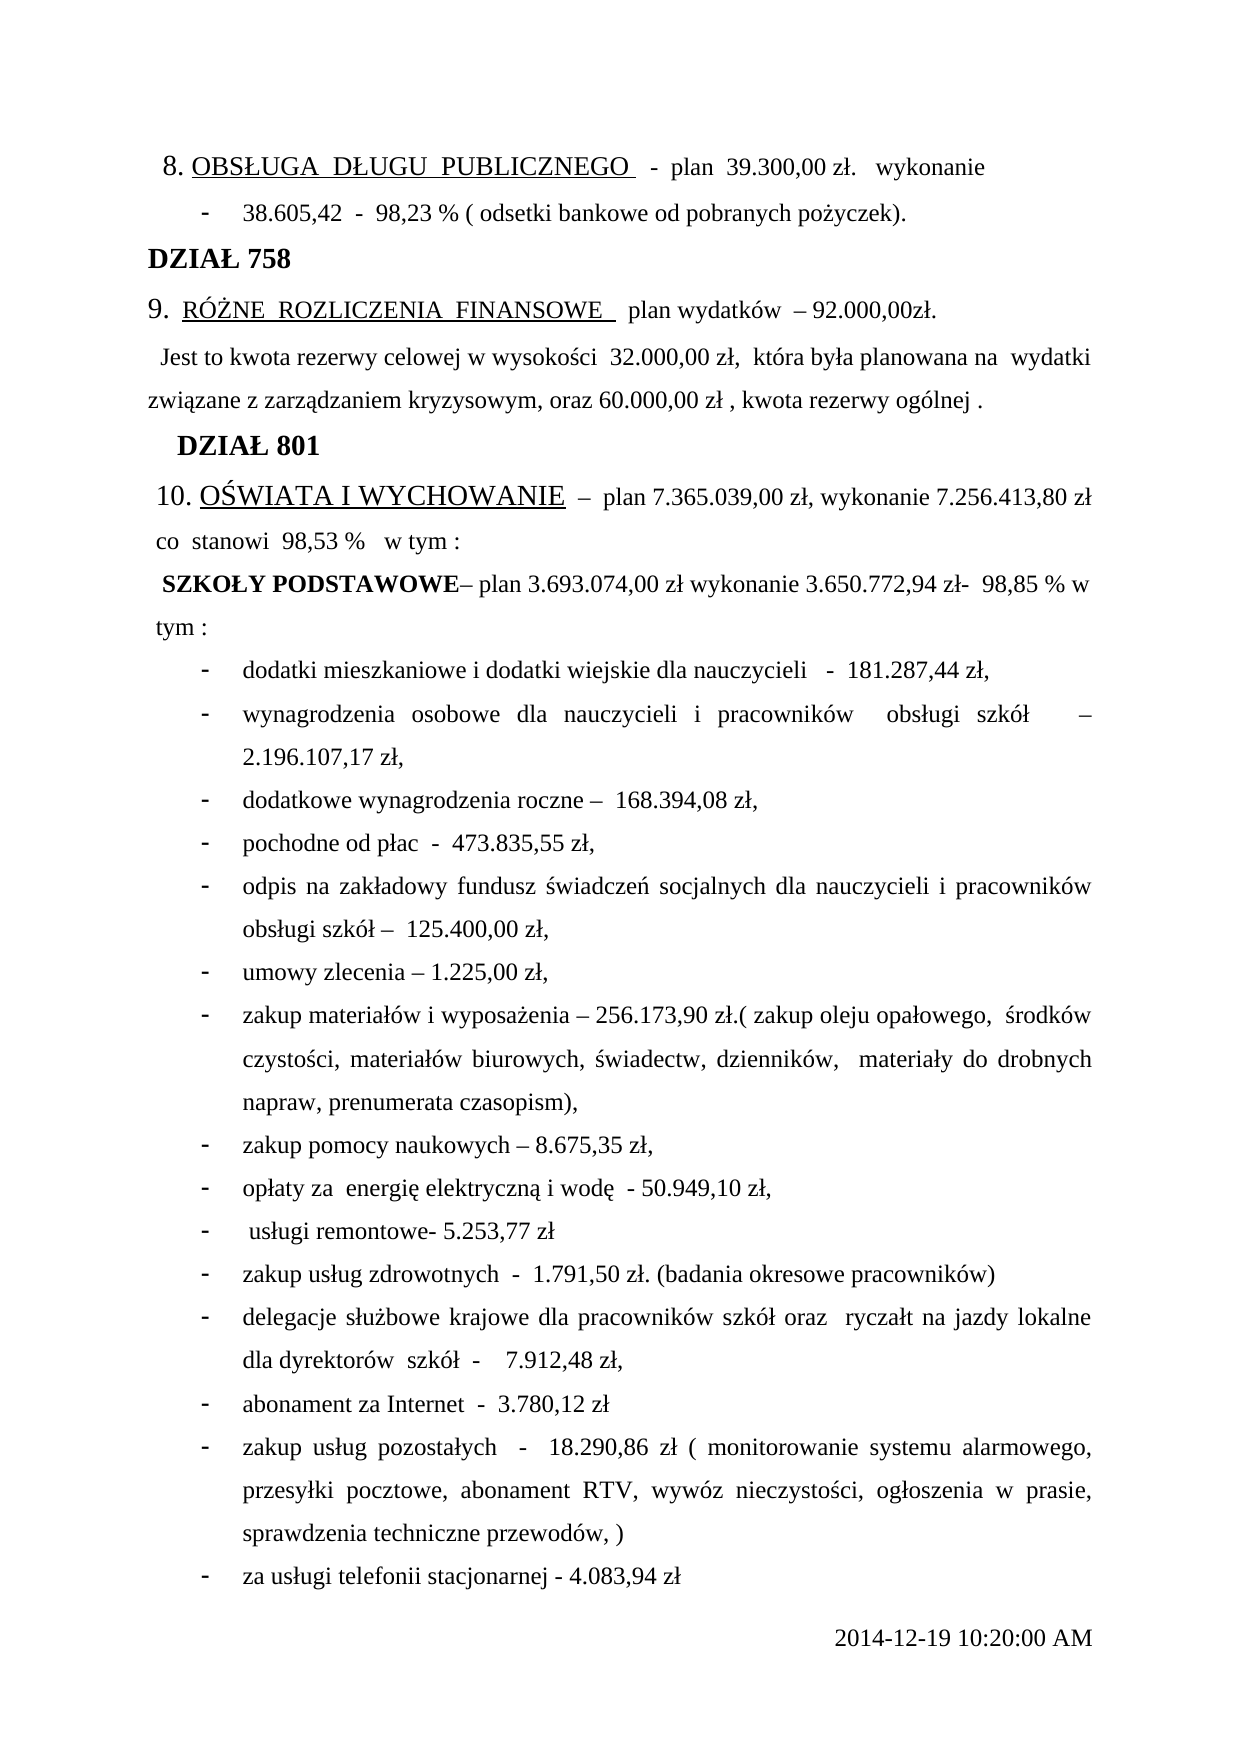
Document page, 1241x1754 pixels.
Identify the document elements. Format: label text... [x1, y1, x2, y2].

text Jest to kwota rezerwy celowej w wysokości 32.000,00 zł, która była planowana na wydatki związane z zarządzaniem kryzysowym, oraz 60.000,00 zł , kwota rezerwy ogólnej . [148, 342, 1092, 414]
text 10. OŚWIATA I WYCHOWANIE – plan 7.365.039,00 zł, wykonanie 7.256.413,80 zł co stanowi 98,53 % w tym : [156, 478, 1092, 555]
list odpis na zakładowy fundusz świadczeń socjalnych dla nauczycieli i pracowników obsługi szkół – 125.400,00 zł, [201, 871, 1092, 943]
list zakup usług pozostałych - 18.290,86 zł ( monitorowanie systemu alarmowego, przesyłki pocztowe, abonament RTV, wywóz nieczystości, ogłoszenia w prasie, sprawdzenia techniczne przewodów, ) [201, 1432, 1092, 1547]
text 8. OBSŁUGA DŁUGU PUBLICZNEGO - plan 39.300,00 zł. wykonanie [148, 148, 1092, 181]
list dodatki mieszkaniowe i dodatki wiejskie dla nauczycieli - 181.287,44 zł, [201, 656, 1092, 684]
list 38.605,42 - 98,23 % ( odsetki bankowe od pobranych pożyczek). [201, 198, 1092, 227]
text 9. RÓŻNE ROZLICZENIA FINANSOWE plan wydatków – 92.000,00zł. [148, 291, 1092, 325]
list abonament za Internet - 3.780,12 zł [201, 1389, 1092, 1417]
list delegacje służbowe krajowe dla pracowników szkół oraz ryczałt na jazdy lokalne dla dyrektorów szkół - 7.912,48 zł, [201, 1302, 1092, 1374]
list umowy zlecenia – 1.225,00 zł, [201, 957, 1092, 986]
list wynagrodzenia osobowe dla nauczycieli i pracowników obsługi szkół – 2.196.107,17 zł, [201, 699, 1092, 771]
list za usługi telefonii stacjonarnej - 4.083,94 zł [201, 1561, 1092, 1590]
text SZKOŁY PODSTAWOWE– plan 3.693.074,00 zł wykonanie 3.650.772,94 zł- 98,85 % w tym : [156, 569, 1092, 641]
list dodatkowe wynagrodzenia roczne – 168.394,08 zł, [201, 785, 1092, 814]
list usługi remontowe- 5.253,77 zł [201, 1216, 1092, 1245]
text DZIAŁ 758 [148, 241, 1092, 275]
text DZIAŁ 801 [148, 428, 1092, 462]
list opłaty za energię elektryczną i wodę - 50.949,10 zł, [201, 1173, 1092, 1202]
list zakup materiałów i wyposażenia – 256.173,90 zł.( zakup oleju opałowego, środków czystości, materiałów biurowych, świadectw, dzienników, materiały do drobnych napraw, prenumerata czasopism), [201, 1001, 1092, 1116]
list zakup usług zdrowotnych - 1.791,50 zł. (badania okresowe pracowników) [201, 1259, 1092, 1288]
list zakup pomocy naukowych – 8.675,35 zł, [201, 1130, 1092, 1159]
list pochodne od płac - 473.835,55 zł, [201, 828, 1092, 857]
